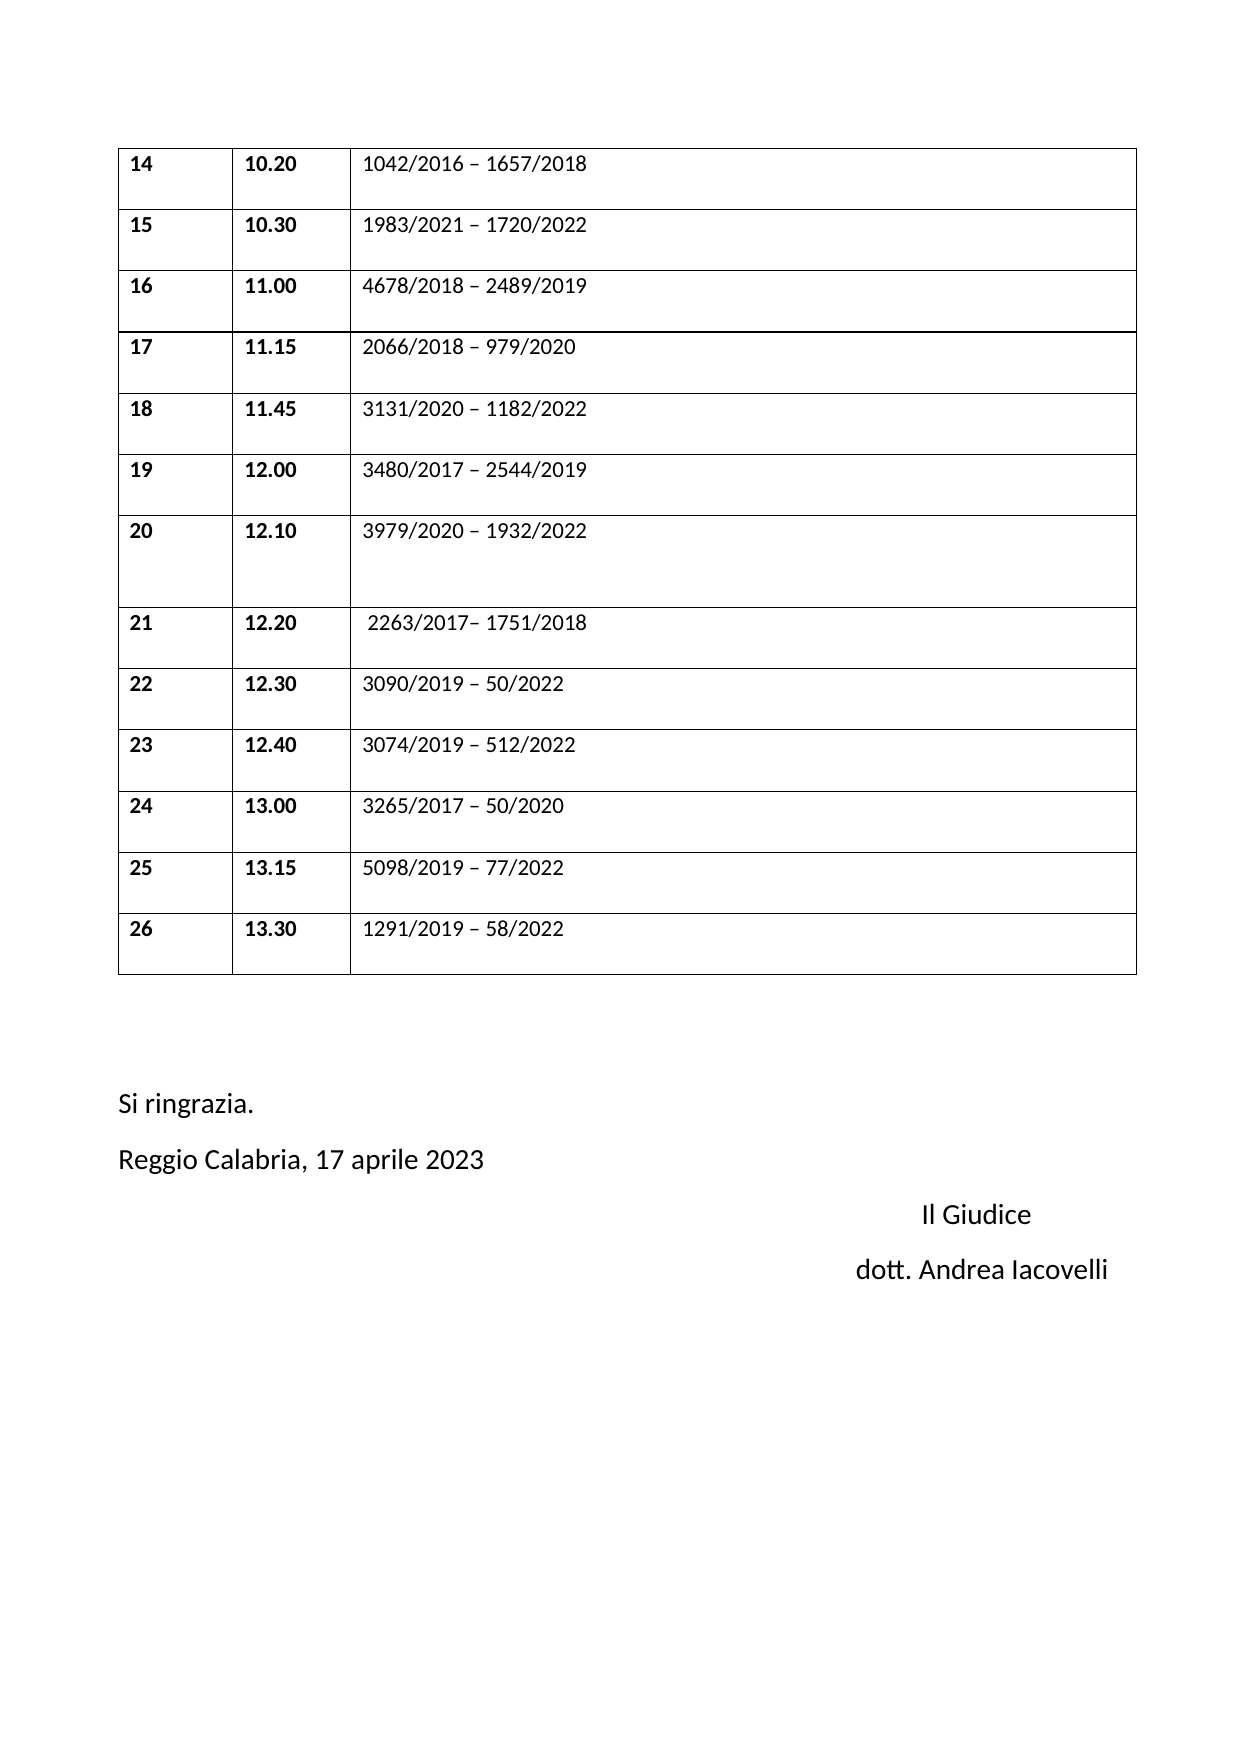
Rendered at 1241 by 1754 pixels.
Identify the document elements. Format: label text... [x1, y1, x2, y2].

table_cell 23 [119, 730, 232, 791]
table_cell 3090/2019 – 50/2022 [351, 669, 1136, 729]
table_cell 12.10 [233, 516, 350, 607]
table_cell 13.15 [233, 853, 350, 913]
table_cell 13.00 [233, 792, 350, 852]
text Si ringrazia. [118, 1086, 1122, 1121]
text dott. Andrea Iacovelli [782, 1251, 1122, 1287]
table_cell 1291/2019 – 58/2022 [351, 914, 1136, 974]
table_cell 17 [119, 333, 232, 393]
table_cell 12.20 [233, 608, 350, 668]
table_cell 12.30 [233, 669, 350, 729]
table_cell 3131/2020 – 1182/2022 [351, 394, 1136, 454]
table_cell 1983/2021 – 1720/2022 [351, 210, 1136, 270]
table_cell 2263/2017– 1751/2018 [351, 608, 1136, 668]
table_cell 11.15 [233, 333, 350, 393]
table_cell 22 [119, 669, 232, 729]
table_cell 12.00 [233, 455, 350, 515]
table_cell 14 [119, 149, 232, 209]
table_cell 11.00 [233, 271, 350, 331]
table_cell 11.45 [233, 394, 350, 454]
table_cell 19 [119, 455, 232, 515]
table_cell 16 [119, 271, 232, 331]
table_cell 18 [119, 394, 232, 454]
table_cell 26 [119, 914, 232, 974]
table_cell 10.30 [233, 210, 350, 270]
table_cell 3979/2020 – 1932/2022 [351, 516, 1136, 607]
table_cell 1042/2016 – 1657/2018 [351, 149, 1136, 209]
table_cell 3265/2017 – 50/2020 [351, 792, 1136, 852]
table_cell 12.40 [233, 730, 350, 791]
table_cell 10.20 [233, 149, 350, 209]
table_cell 3074/2019 – 512/2022 [351, 730, 1136, 791]
table_cell 2066/2018 – 979/2020 [351, 333, 1136, 393]
table_cell 21 [119, 608, 232, 668]
table_cell 4678/2018 – 2489/2019 [351, 271, 1136, 331]
table_cell 13.30 [233, 914, 350, 974]
table_cell 25 [119, 853, 232, 913]
table_cell 5098/2019 – 77/2022 [351, 853, 1136, 913]
table_cell 3480/2017 – 2544/2019 [351, 455, 1136, 515]
table_cell 15 [119, 210, 232, 270]
text Reggio Calabria, 17 aprile 2023 [118, 1141, 1122, 1176]
table_cell 20 [119, 516, 232, 607]
table_cell 24 [119, 792, 232, 852]
text Il Giudice [118, 1196, 1122, 1231]
